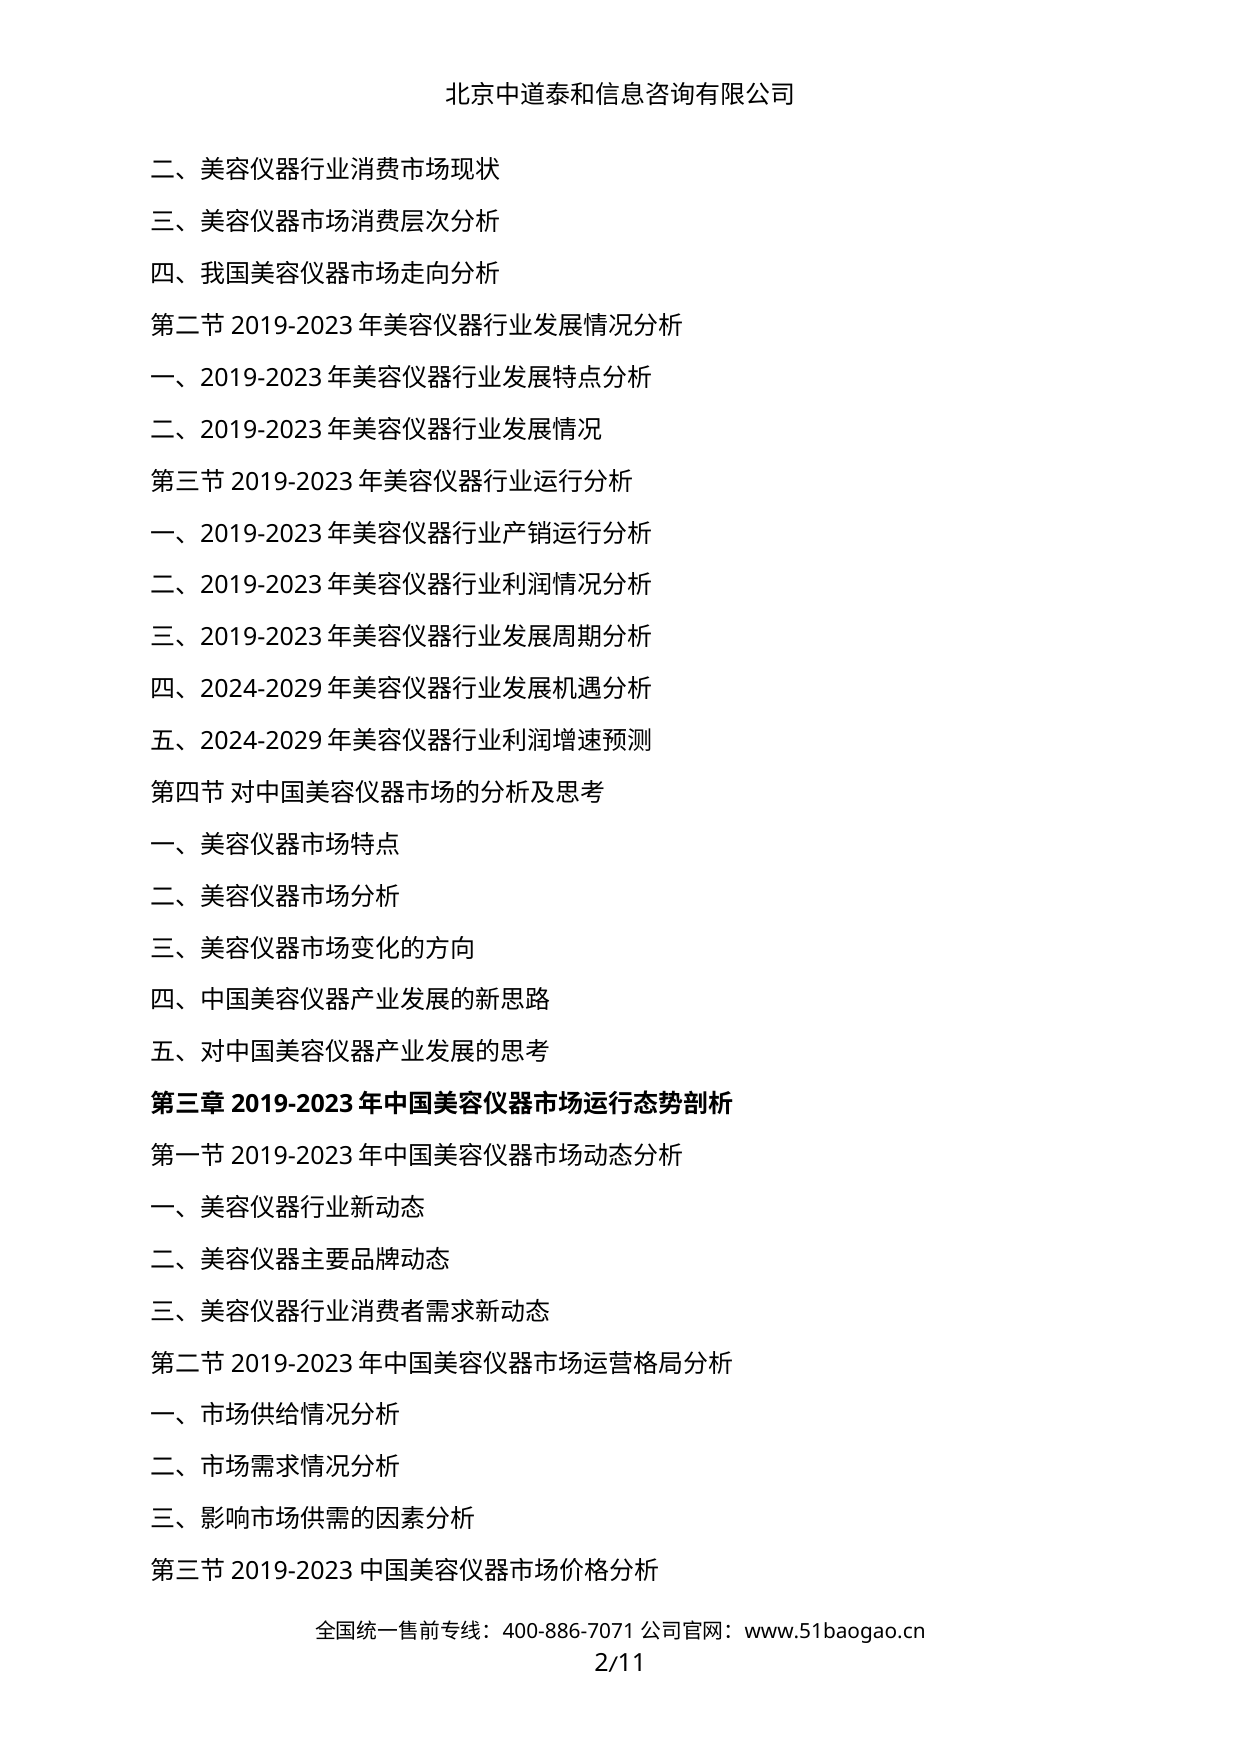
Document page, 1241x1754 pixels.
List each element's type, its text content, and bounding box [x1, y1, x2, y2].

text 三、影响市场供需的因素分析 [150, 1499, 1090, 1535]
text 第四节 对中国美容仪器市场的分析及思考 [150, 772, 1090, 809]
text 三、2019-2023年美容仪器行业发展周期分析 [150, 617, 1090, 653]
text 二、市场需求情况分析 [150, 1447, 1090, 1483]
text 二、2019-2023年美容仪器行业发展情况 [150, 409, 1090, 446]
text 二、美容仪器市场分析 [150, 876, 1090, 912]
text 第一节 2019-2023年中国美容仪器市场动态分析 [150, 1136, 1090, 1172]
text 第二节 2019-2023年中国美容仪器市场运营格局分析 [150, 1343, 1090, 1379]
text 一、美容仪器行业新动态 [150, 1187, 1090, 1224]
text 四、我国美容仪器市场走向分析 [150, 254, 1090, 290]
text 四、2024-2029年美容仪器行业发展机遇分析 [150, 669, 1090, 705]
text 三、美容仪器市场变化的方向 [150, 928, 1090, 964]
text 五、对中国美容仪器产业发展的思考 [150, 1032, 1090, 1068]
text 四、中国美容仪器产业发展的新思路 [150, 980, 1090, 1016]
text 一、2019-2023年美容仪器行业发展特点分析 [150, 357, 1090, 394]
text 第三章 2019-2023年中国美容仪器市场运行态势剖析 [150, 1084, 1090, 1120]
text 二、2019-2023年美容仪器行业利润情况分析 [150, 565, 1090, 601]
text 二、美容仪器主要品牌动态 [150, 1239, 1090, 1276]
text 第三节 2019-2023年美容仪器行业运行分析 [150, 461, 1090, 497]
text 第二节 2019-2023年美容仪器行业发展情况分析 [150, 306, 1090, 342]
text 一、美容仪器市场特点 [150, 824, 1090, 861]
text 一、市场供给情况分析 [150, 1395, 1090, 1431]
text 二、美容仪器行业消费市场现状 [150, 150, 1090, 186]
text 三、美容仪器市场消费层次分析 [150, 202, 1090, 238]
text 五、2024-2029年美容仪器行业利润增速预测 [150, 721, 1090, 757]
text 第三节 2019-2023 中国美容仪器市场价格分析 [150, 1551, 1090, 1587]
text 一、2019-2023年美容仪器行业产销运行分析 [150, 513, 1090, 549]
text 三、美容仪器行业消费者需求新动态 [150, 1291, 1090, 1327]
